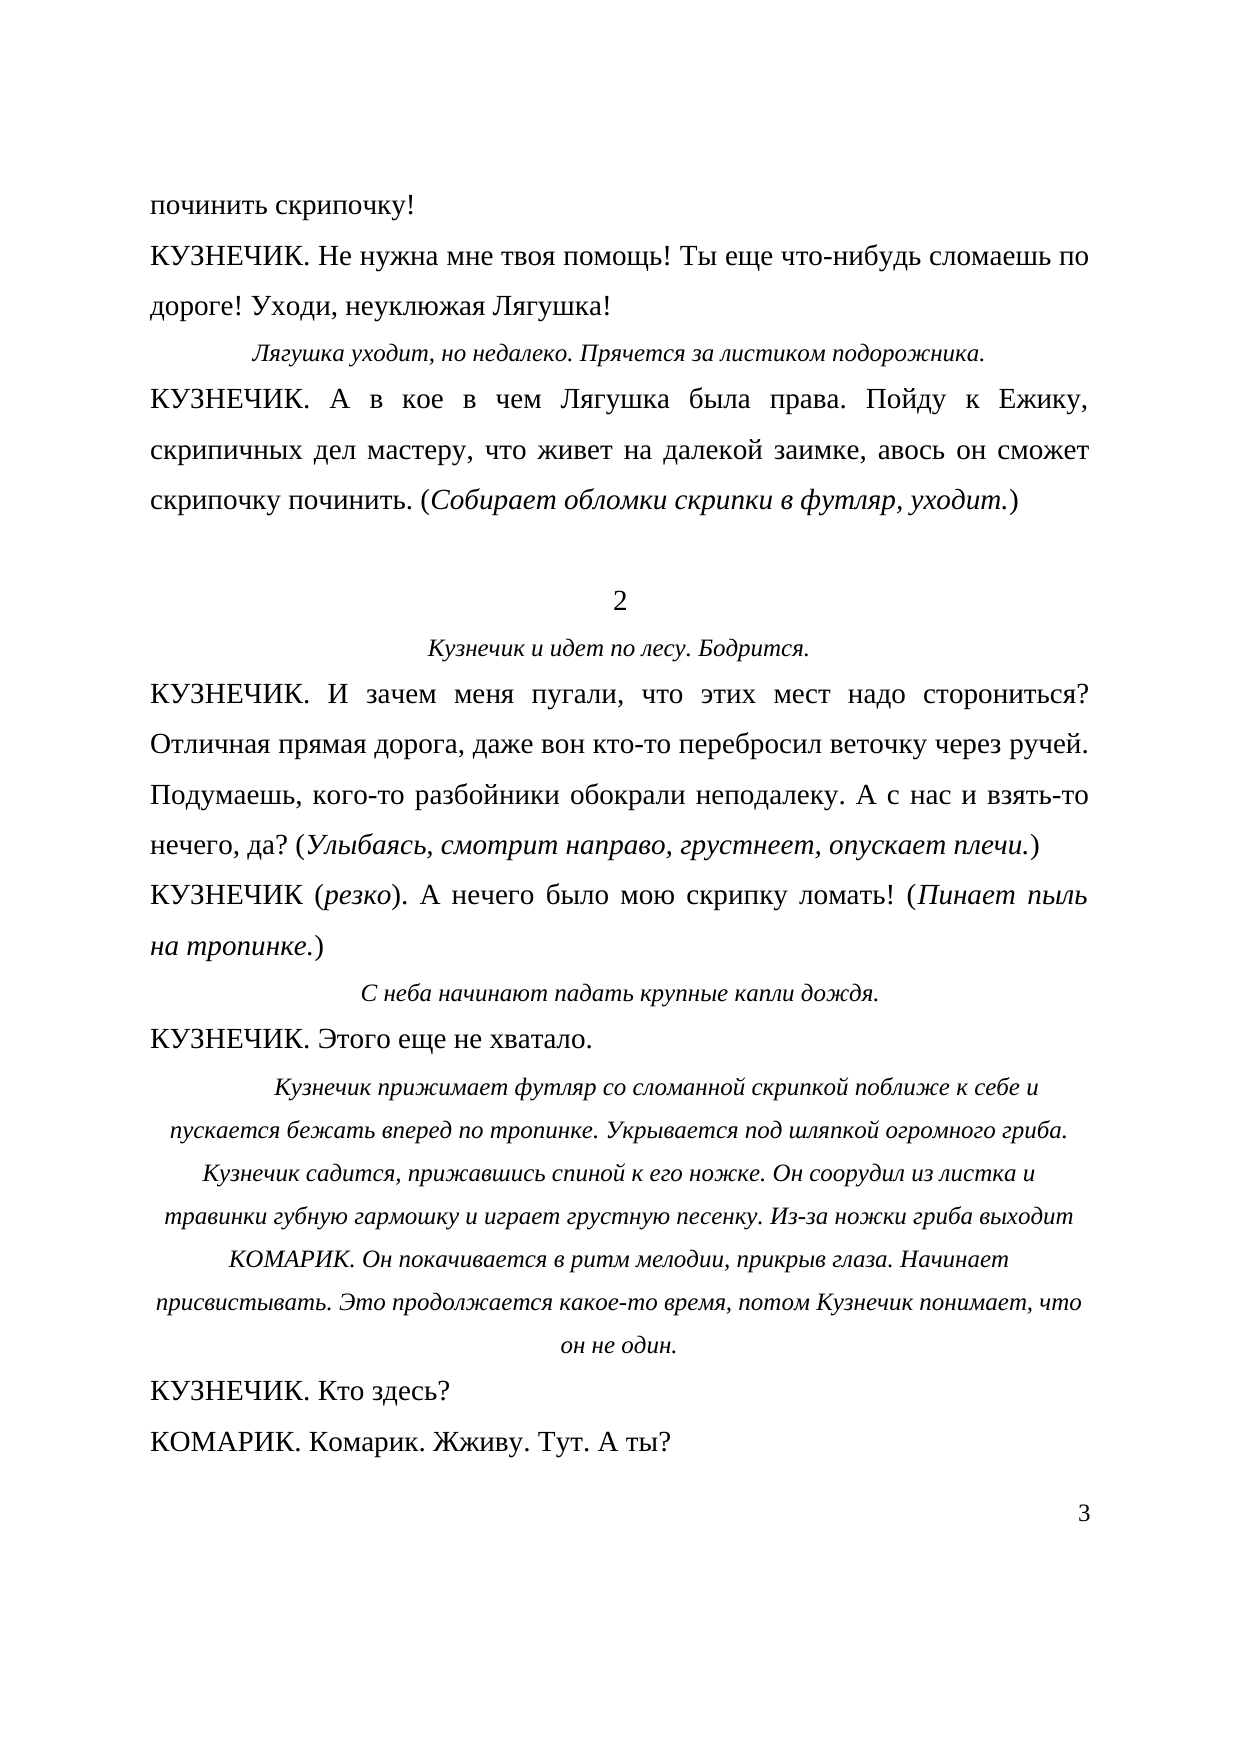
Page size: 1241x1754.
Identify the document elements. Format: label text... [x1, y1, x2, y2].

text Кузнечик и идет по лесу. Бодрится. [150, 633, 1090, 662]
text Лягушка уходит, но недалеко. Прячется за листиком подорожника. [150, 338, 1090, 367]
text КУЗНЕЧИК. Кто здесь? [150, 1373, 1090, 1407]
text Кузнечик прижимает футляр со сломанной скрипкой поближе к себе и пускается бежать вперед по тропинке. Укрывается под шляпкой огромного гриба. Кузнечик садится, прижавшись спиной к его ножке. Он соорудил из листка и травинки губную гармошку и играет грустную песенку. Из-за ножки гриба выходит КОМАРИК. Он покачивается в ритм мелодии, прикрыв глаза. Начинает присвистывать. Это продолжается какое-то время, потом Кузнечик понимает, что он не один. [150, 1072, 1090, 1359]
text КУЗНЕЧИК. А в кое в чем Лягушка была права. Пойду к Ежику, скрипичных дел мастеру, что живет на далекой заимке, авось он сможет скрипочку починить. (Собирает обломки скрипки в футляр, уходит.) [150, 382, 1090, 516]
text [150, 187, 1090, 221]
text КУЗНЕЧИК. Этого еще не хватало. [150, 1021, 1090, 1055]
text КУЗНЕЧИК. И зачем меня пугали, что этих мест надо сторониться? Отличная прямая дорога, даже вон кто-то перебросил веточку через ручей. Подумаешь, кого-то разбойники обокрали неподалеку. А с нас и взять-то нечего, да? (Улыбаясь, смотрит направо, грустнеет, опускает плечи.) [150, 676, 1090, 861]
text КОМАРИК. Комарик. Жживу. Тут. А ты? [150, 1424, 1090, 1457]
text 2 [150, 583, 1090, 616]
text С неба начинают падать крупные капли дождя. [150, 978, 1090, 1007]
text КУЗНЕЧИК (резко). А нечего было мою скрипку ломать! (Пинает пыль на тропинке.) [150, 877, 1090, 961]
text КУЗНЕЧИК. Не нужна мне твоя помощь! Ты еще что-нибудь сломаешь по дороге! Уходи, неуклюжая Лягушка! [150, 238, 1090, 322]
